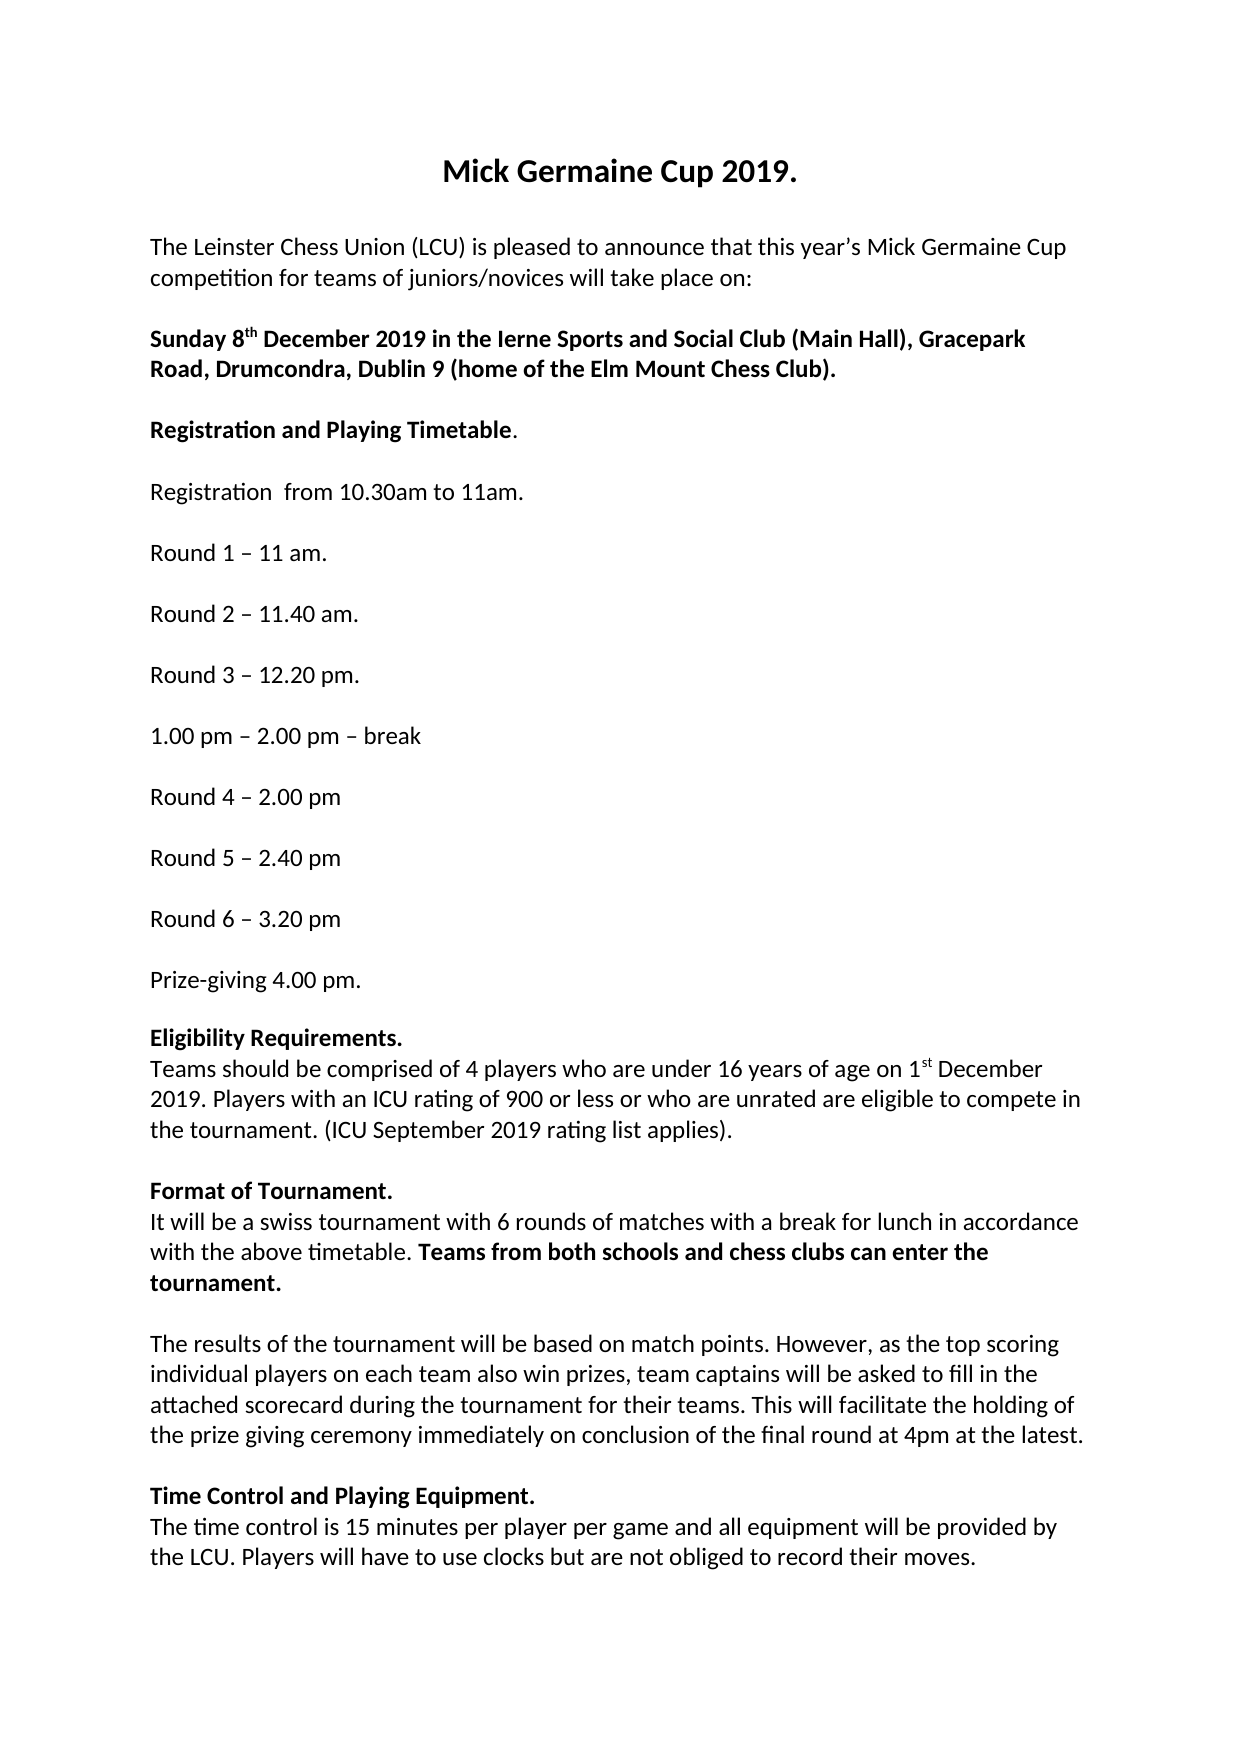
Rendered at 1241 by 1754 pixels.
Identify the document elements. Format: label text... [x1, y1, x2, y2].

text Registration and Playing Timetable. [150, 414, 1090, 445]
text The results of the tournament will be based on match points. However, as the top scoring individual players on each team also win prizes, team captains will be asked to fill in the attached scorecard during the tournament for their teams. This will facilitate the holding of the prize giving ceremony immediately on conclusion of the final round at 4pm at the latest. [150, 1328, 1090, 1450]
text Round 1 – 11 am. [150, 537, 1090, 567]
text Sunday 8th December 2019 in the Ierne Sports and Social Club (Main Hall), Gracepark Road, Drumcondra, Dublin 9 (home of the Elm Mount Chess Club). [150, 323, 1090, 384]
text 1.00 pm – 2.00 pm – break [150, 720, 1090, 750]
text Round 4 – 2.00 pm [150, 781, 1090, 811]
text Round 3 – 12.20 pm. [150, 659, 1090, 689]
text It will be a swiss tournament with 6 rounds of matches with a break for lunch in accordance with the above timetable. Teams from both schools and chess clubs can enter the tournament. [150, 1206, 1090, 1297]
text Mick Germaine Cup 2019. [150, 150, 1090, 191]
text Eligibility Requirements. [150, 1022, 1090, 1053]
text Teams should be comprised of 4 players who are under 16 years of age on 1st December 2019. Players with an ICU rating of 900 or less or who are unrated are eligible to compete in the tournament. (ICU September 2019 rating list applies). [150, 1053, 1090, 1144]
text Round 6 – 3.20 pm [150, 903, 1090, 933]
text The time control is 15 minutes per player per game and all equipment will be provided by the LCU. Players will have to use clocks but are not obliged to record their moves. [150, 1511, 1090, 1572]
text Registration from 10.30am to 11am. [150, 476, 1090, 506]
text Round 2 – 11.40 am. [150, 598, 1090, 628]
text Time Control and Playing Equipment. [150, 1480, 1090, 1511]
text Prize-giving 4.00 pm. [150, 964, 1090, 994]
text The Leinster Chess Union (LCU) is pleased to announce that this year’s Mick Germaine Cup competition for teams of juniors/novices will take place on: [150, 231, 1090, 292]
text Format of Tournament. [150, 1175, 1090, 1206]
text Round 5 – 2.40 pm [150, 842, 1090, 872]
